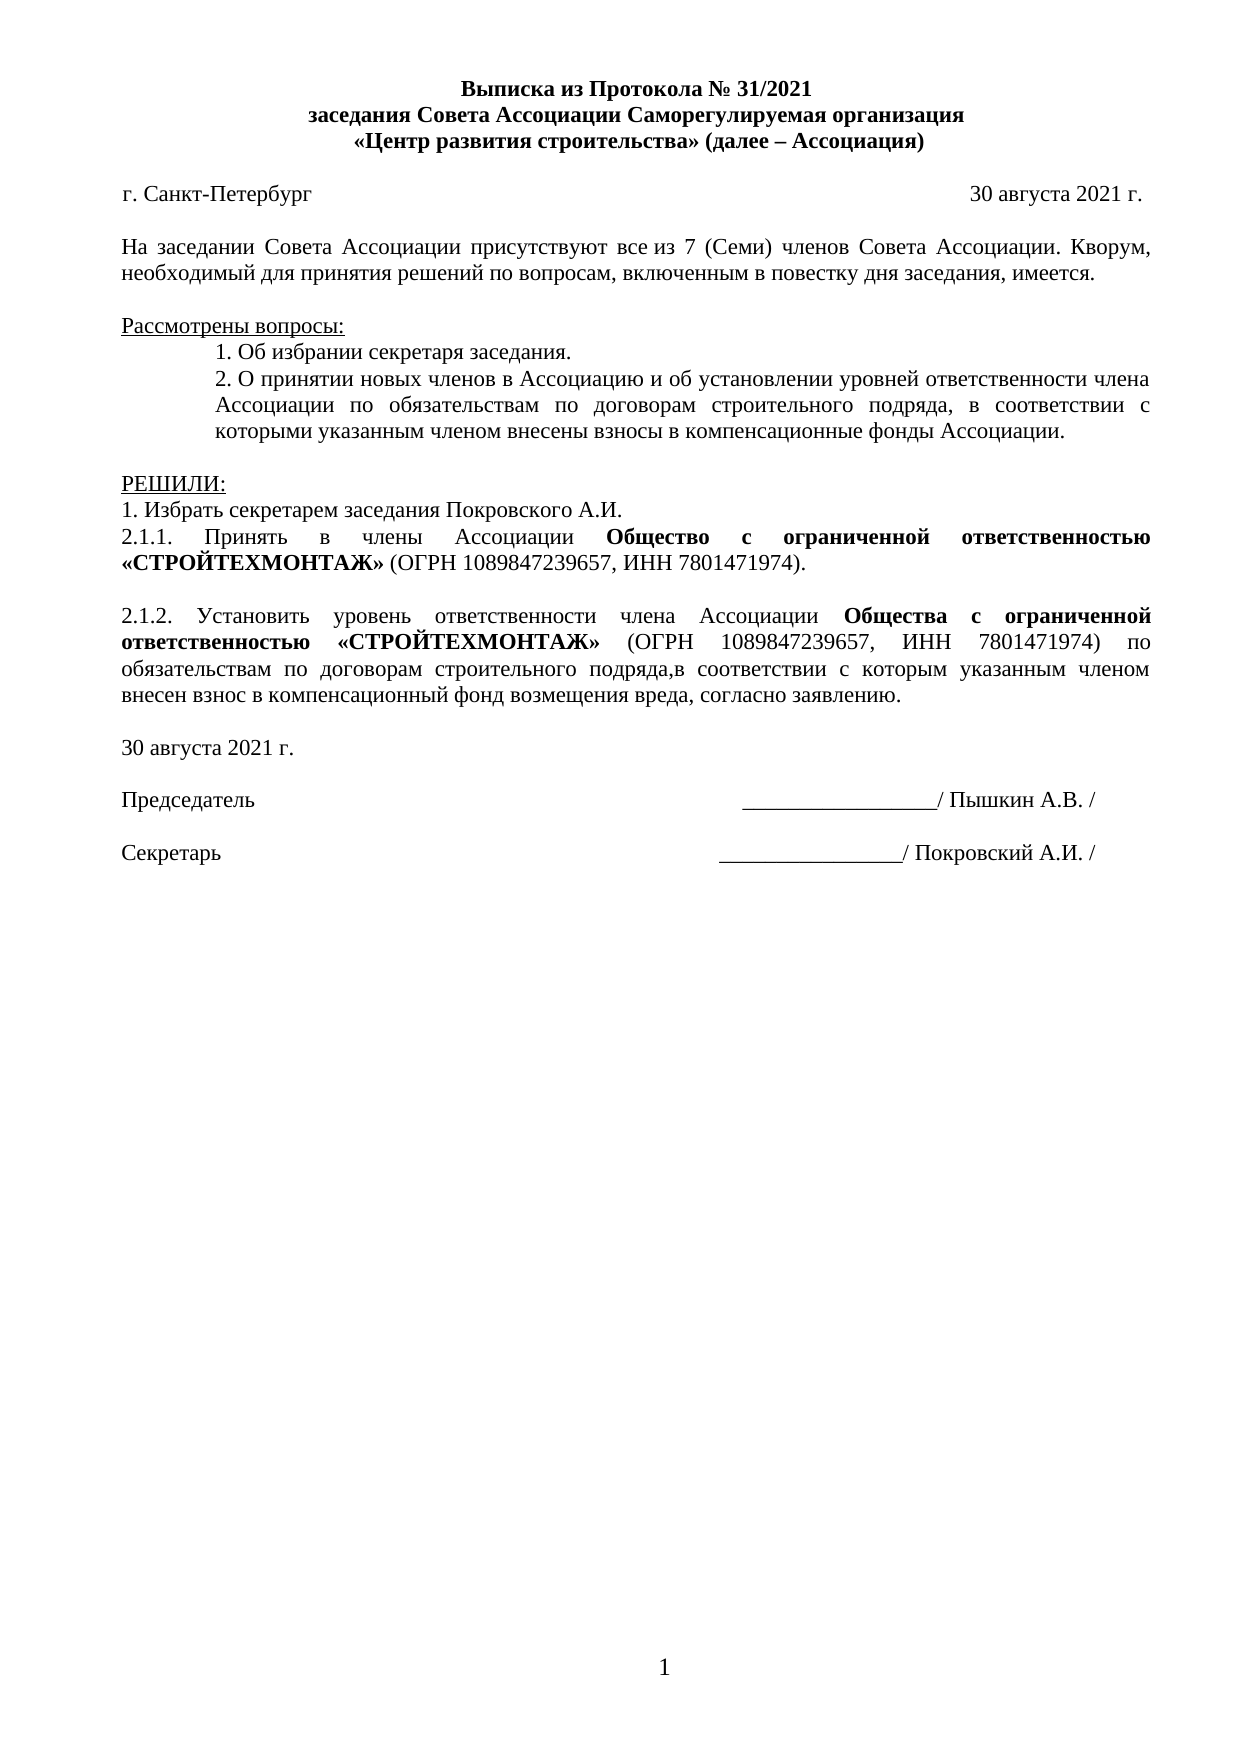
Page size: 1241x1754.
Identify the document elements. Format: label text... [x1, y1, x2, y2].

text Рассмотрены вопросы: [121, 312, 1152, 338]
text 2.1.1. Принять в члены Ассоциации Общество с ограниченной ответственностью «СТРОЙТЕХМОНТАЖ» (ОГРН 1089847239657, ИНН 7801471974). [121, 523, 1152, 576]
text 1. Избрать секретарем заседания Покровского А.И. [121, 497, 1152, 523]
table_header Председатель Секретарь [110, 786, 308, 866]
text 2.1.2. Установить уровень ответственности члена Ассоциации Общества с ограниченной ответственностью «СТРОЙТЕХМОНТАЖ» (ОГРН 1089847239657, ИНН 7801471974) по обязательствам по договорам строительного подряда, в соответствии с которым указанным членом внесен взнос в компенсационный фонд возмещения вреда, согласно заявлению. [121, 602, 1152, 707]
text 1. Об избрании секретаря заседания. [215, 338, 1152, 365]
table_header г. Санкт-Петербург [111, 180, 632, 207]
table_header _________________/ Пышкин А.В. / ________________/ Покровский А.И. / [309, 786, 1107, 866]
text заседания Совета Ассоциации Саморегулируемая организация [121, 101, 1152, 128]
text На заседании Совета Ассоциации присутствуют все из 7 (Семи) членов Совета Ассоциации. Кворум, необходимый для принятия решений по вопросам, включенным в повестку дня заседания, имеется. [121, 233, 1152, 286]
text «Центр развития строительства» (далее – Ассоциация) [121, 128, 1152, 154]
text 2. О принятии новых членов в Ассоциацию и об установлении уровней ответственности члена Ассоциации по обязательствам по договорам строительного подряда, в соответствии с которыми указанным членом внесены взносы в компенсационные фонды Ассоциации. [215, 365, 1152, 444]
table_header 30 августа 2021 г. [633, 180, 1154, 207]
text РЕШИЛИ: [121, 470, 1152, 497]
text Выписка из Протокола № 31/2021 [121, 75, 1152, 101]
text 30 августа 2021 г. [121, 734, 1152, 760]
